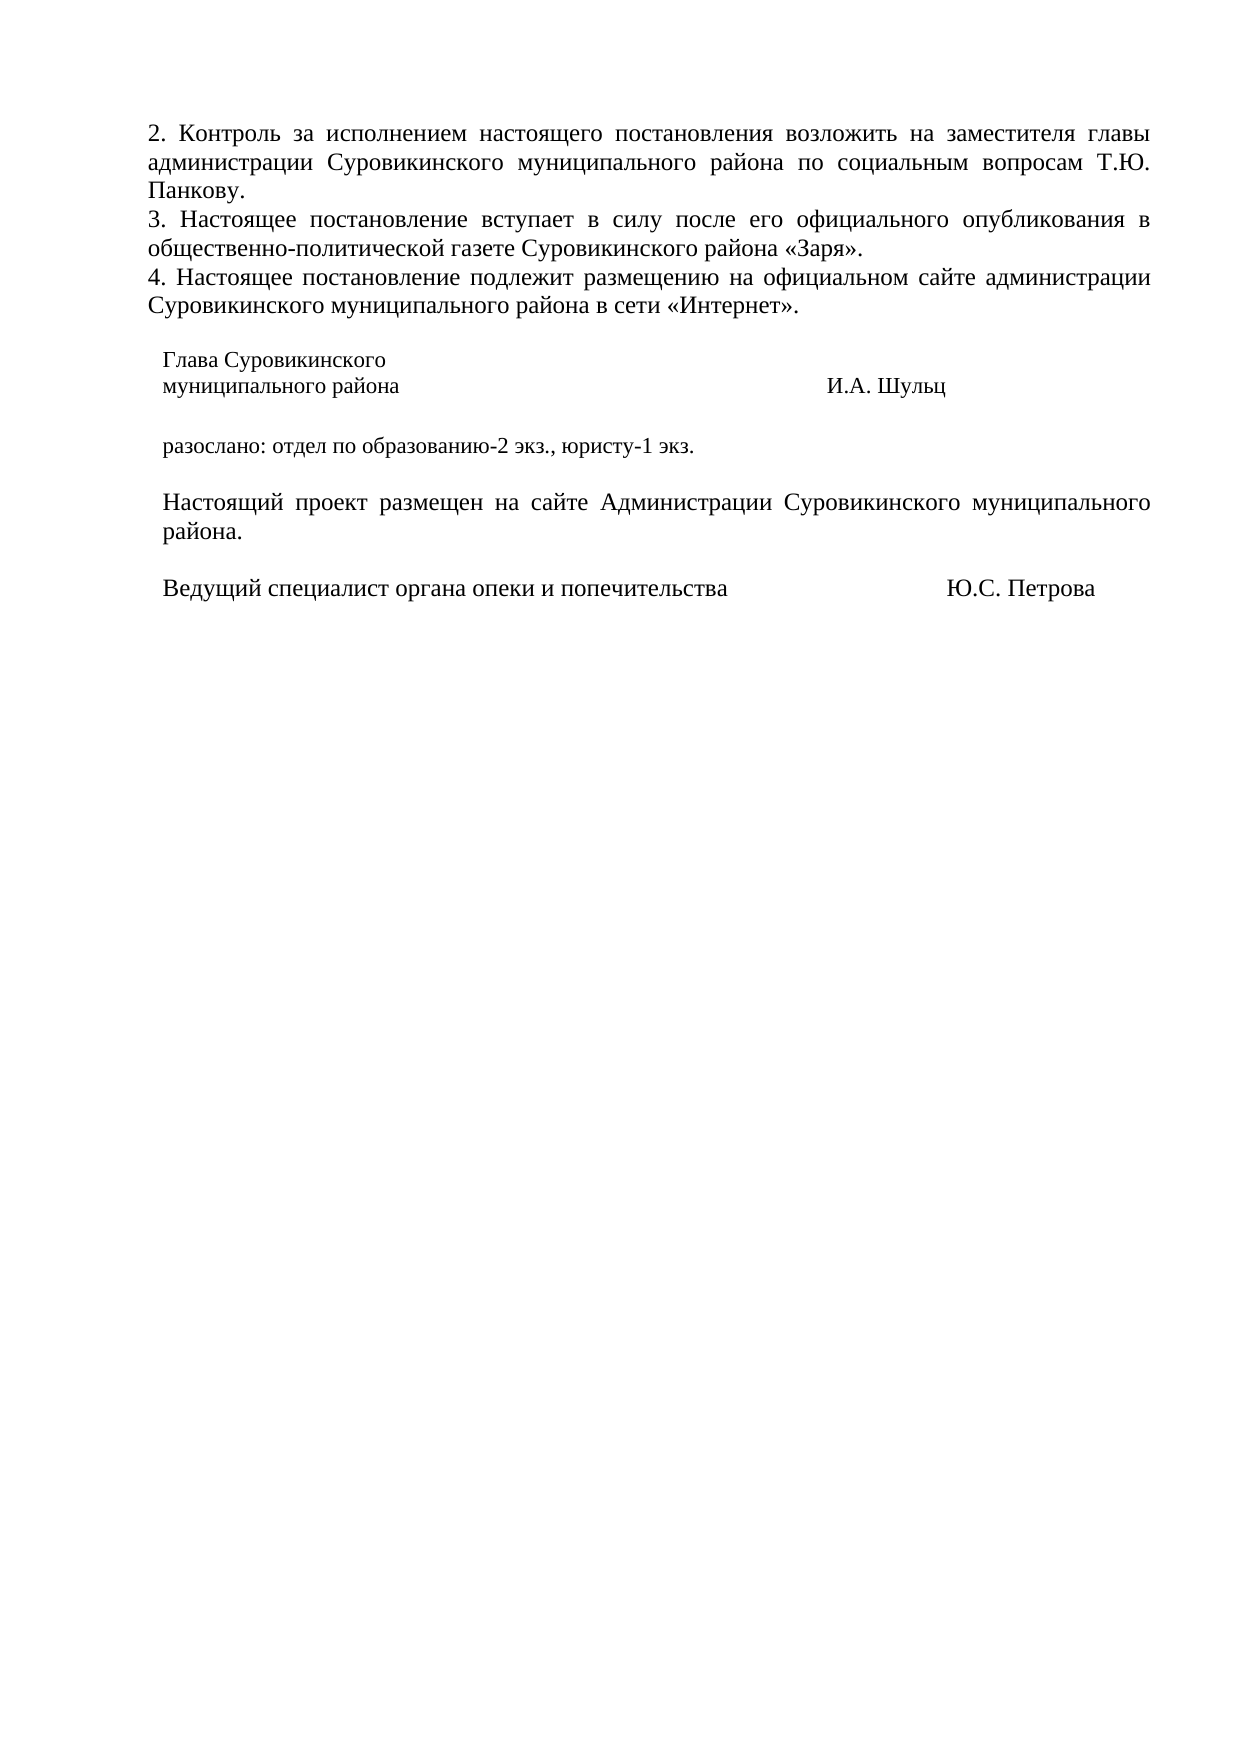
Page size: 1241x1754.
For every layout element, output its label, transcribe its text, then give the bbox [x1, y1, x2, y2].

text Глава Суровикинского [162, 346, 1152, 372]
text 2. Контроль за исполнением настоящего постановления возложить на заместителя главы администрации Суровикинского муниципального района по социальным вопросам Т.Ю. Панкову. [148, 118, 1152, 204]
text разослано: отдел по образованию-2 экз., юристу-1 экз. [162, 432, 1152, 458]
text Ведущий специалист органа опеки и попечительства Ю.С. Петрова [162, 573, 1152, 602]
text муниципального района И.А. Шульц [162, 372, 1152, 398]
text 4. Настоящее постановление подлежит размещению на официальном сайте администрации Суровикинского муниципального района в сети «Интернет». [148, 262, 1152, 319]
text Настоящий проект размещен на сайте Администрации Суровикинского муниципального района. [162, 487, 1152, 544]
text 3. Настоящее постановление вступает в силу после его официального опубликования в общественно-политической газете Суровикинского района «Заря». [148, 204, 1152, 262]
